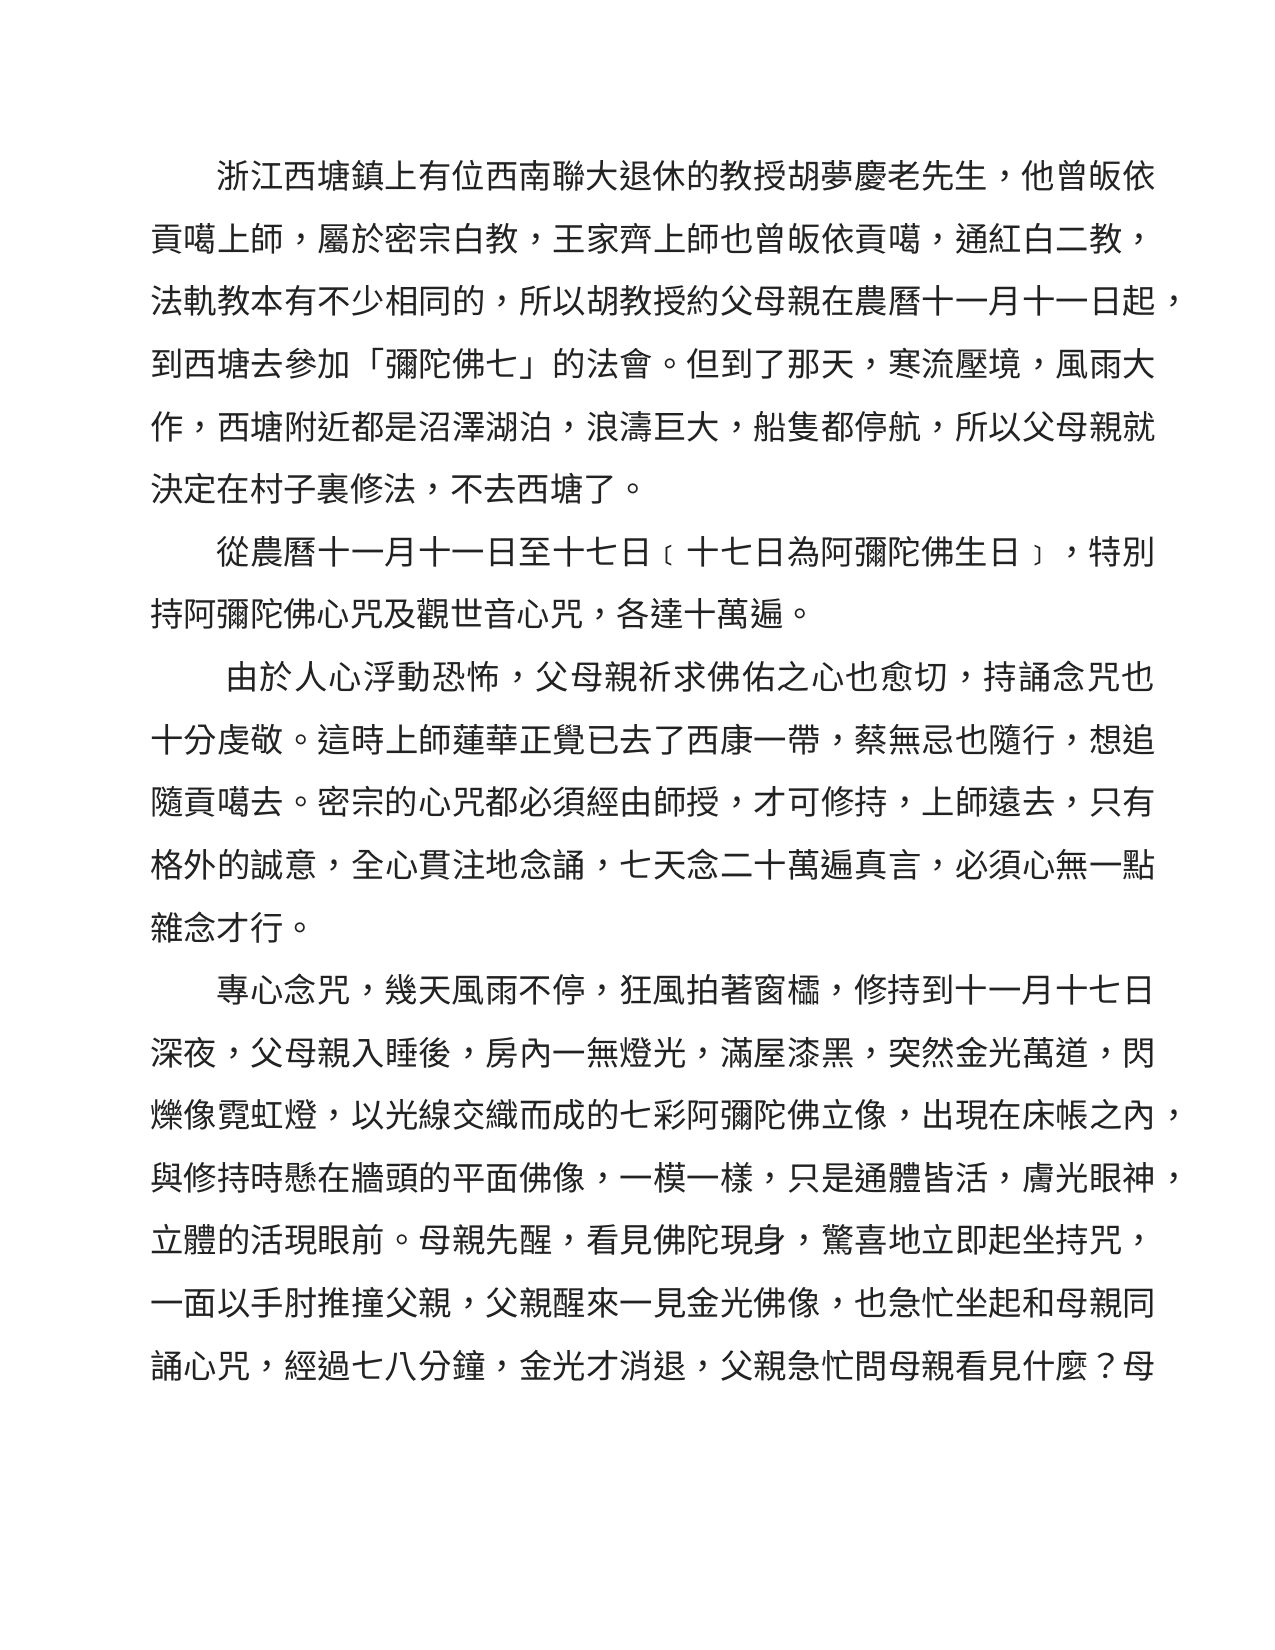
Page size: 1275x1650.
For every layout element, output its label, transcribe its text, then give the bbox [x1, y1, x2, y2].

text 由於人心浮動恐怖，父母親祈求佛佑之心也愈切，持誦念咒也十分虔敬。這時上師蓮華正覺已去了西康一帶，蔡無忌也隨行，想追隨貢噶去。密宗的心咒都必須經由師授，才可修持，上師遠去，只有格外的誠意，全心貫注地念誦，七天念二十萬遍真言，必須心無一點雜念才行。 [150, 651, 1157, 949]
text 從農曆十一月十一日至十七日﹝十七日為阿彌陀佛生日﹞，特別持阿彌陀佛心咒及觀世音心咒，各達十萬遍。 [150, 526, 1157, 636]
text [150, 964, 1157, 1388]
text 浙江西塘鎮上有位西南聯大退休的教授胡夢慶老先生，他曾皈依貢噶上師，屬於密宗白教，王家齊上師也曾皈依貢噶，通紅白二教，法軌教本有不少相同的，所以胡教授約父母親在農曆十一月十一日起，到西塘去參加「彌陀佛七」的法會。但到了那天，寒流壓境，風雨大作，西塘附近都是沼澤湖泊，浪濤巨大，船隻都停航，所以父母親就決定在村子裏修法，不去西塘了。 [150, 150, 1157, 511]
